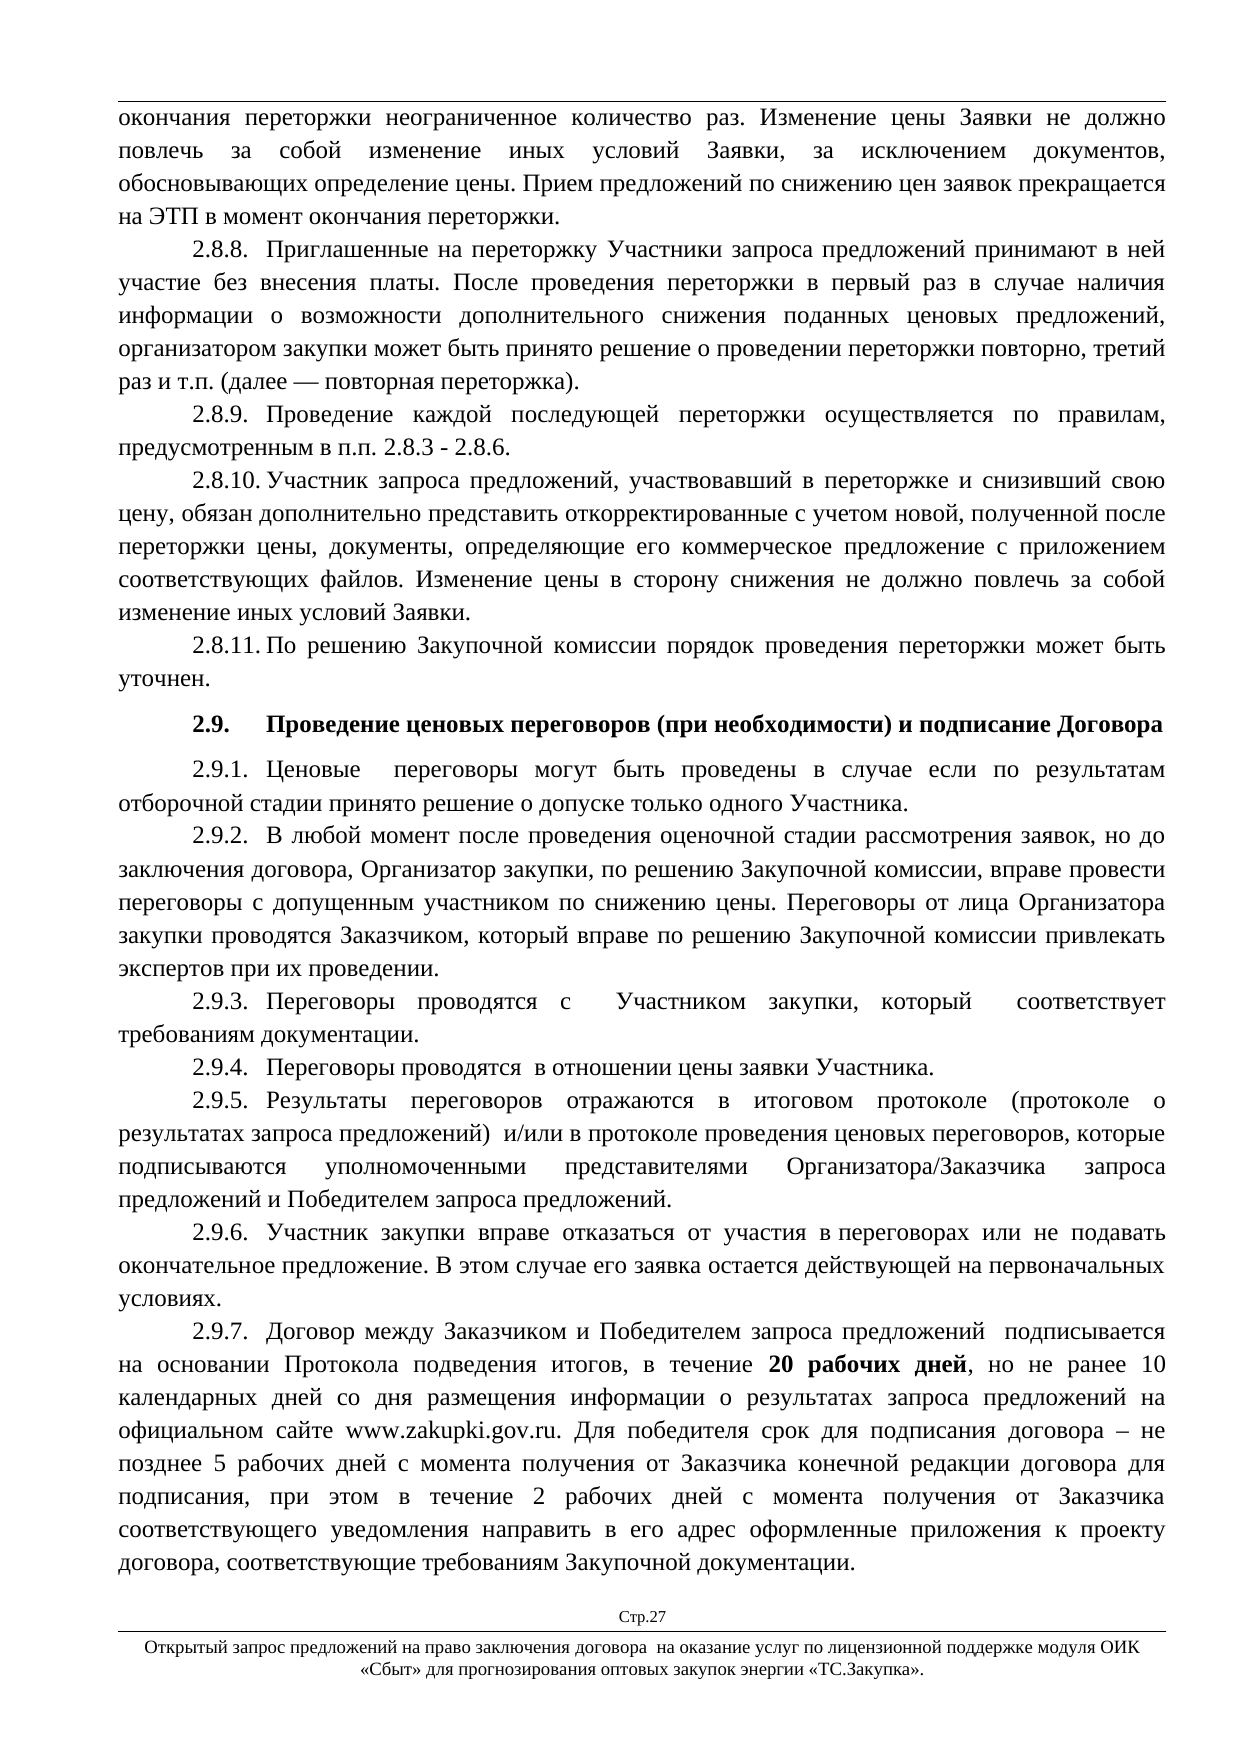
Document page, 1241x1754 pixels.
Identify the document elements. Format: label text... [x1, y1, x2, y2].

text Переговоры проводятся в отношении цены заявки Участника. [118, 1052, 1166, 1081]
text Проведение ценовых переговоров (при необходимости) и подписание Договора [118, 709, 1166, 738]
text Переговоры проводятся с Участником закупки, который соответствует требованиям документации. [118, 986, 1166, 1047]
text По решению Закупочной комиссии порядок проведения переторжки может быть уточнен. [118, 631, 1166, 692]
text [118, 102, 1166, 230]
text Приглашенные на переторжку Участники запроса предложений принимают в ней участие без внесения платы. После проведения переторжки в первый раз в случае наличия информации о возможности дополнительного снижения поданных ценовых предложений, организатором закупки может быть принято решение о проведении переторжки повторно, третий раз и т.п. (далее — повторная переторжка). [118, 234, 1166, 395]
text Ценовые переговоры могут быть проведены в случае если по результатам отборочной стадии принято решение о допуске только одного Участника. [118, 754, 1166, 816]
text В любой момент после проведения оценочной стадии рассмотрения заявок, но до заключения договора, Организатор закупки, по решению Закупочной комиссии, вправе провести переговоры с допущенным участником по снижению цены. Переговоры от лица Организатора закупки проводятся Заказчиком, который вправе по решению Закупочной комиссии привлекать экспертов при их проведении. [118, 821, 1166, 981]
text Результаты переговоров отражаются в итоговом протоколе (протоколе о результатах запроса предложений) и/или в протоколе проведения ценовых переговоров, которые подписываются уполномоченными представителями Организатора/Заказчика запроса предложений и Победителем запроса предложений. [118, 1085, 1166, 1213]
text Проведение каждой последующей переторжки осуществляется по правилам, предусмотренным в п.п. 2.8.3 - 2.8.6. [118, 399, 1166, 461]
text Договор между Заказчиком и Победителем запроса предложений подписывается на основании Протокола подведения итогов, в течение 20 рабочих дней, но не ранее 10 календарных дней со дня размещения информации о результатах запроса предложений на официальном сайте www.zakupki.gov.ru. Для победителя срок для подписания договора – не позднее 5 рабочих дней с момента получения от Заказчика конечной редакции договора для подписания, при этом в течение 2 рабочих дней с момента получения от Заказчика соответствующего уведомления направить в его адрес оформленные приложения к проекту договора, соответствующие требованиям Закупочной документации. [118, 1316, 1166, 1576]
text Участник запроса предложений, участвовавший в переторжке и снизивший свою цену, обязан дополнительно представить откорректированные с учетом новой, полученной после переторжки цены, документы, определяющие его коммерческое предложение с приложением соответствующих файлов. Изменение цены в сторону снижения не должно повлечь за собой изменение иных условий Заявки. [118, 465, 1166, 626]
text Участник закупки вправе отказаться от участия в переговорах или не подавать окончательное предложение. В этом случае его заявка остается действующей на первоначальных условиях. [118, 1217, 1166, 1312]
